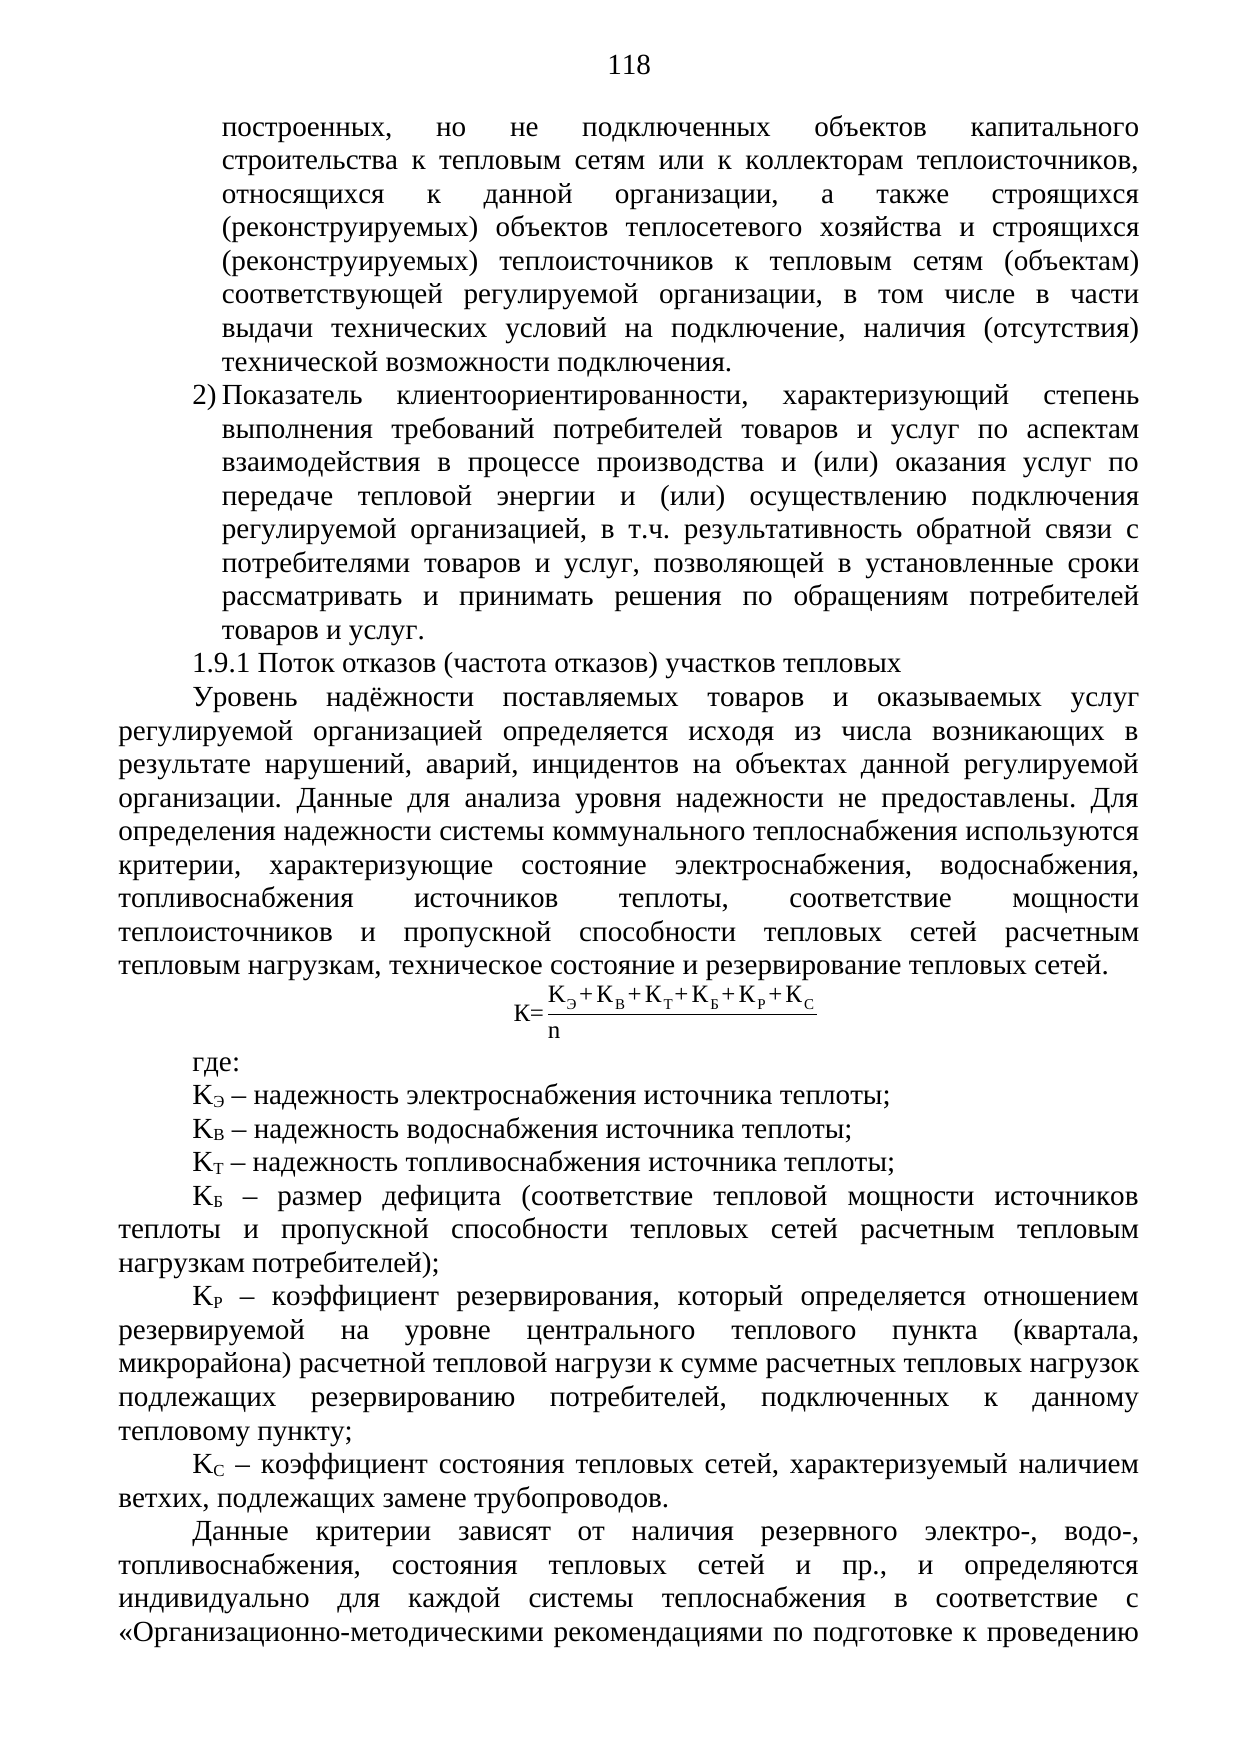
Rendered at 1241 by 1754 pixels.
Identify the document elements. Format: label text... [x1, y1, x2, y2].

subtitle 1.9.1 Поток отказов (частота отказов) участков тепловых [118, 646, 1140, 679]
list где: [118, 1044, 1140, 1077]
list KТ – надежность топливоснабжения источника теплоты; [118, 1144, 1140, 1178]
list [192, 109, 1140, 377]
list Показатель клиентоориентированности, характеризующий степень выполнения требований потребителей товаров и услуг по аспектам взаимодействия в процессе производства и (или) оказания услуг по передаче тепловой энергии и (или) осуществлению подключения регулируемой организацией, в т.ч. результативность обратной связи с потребителями товаров и услуг, позволяющей в установленные сроки рассматривать и принимать решения по обращениям потребителей товаров и услуг. [192, 377, 1140, 646]
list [118, 1513, 1140, 1647]
list KВ – надежность водоснабжения источника теплоты; [118, 1111, 1140, 1144]
list KБ – размер дефицита (соответствие тепловой мощности источников теплоты и пропускной способности тепловых сетей расчетным тепловым нагрузкам потребителей); [118, 1178, 1140, 1278]
list KР – коэффициент резервирования, который определяется отношением резервируемой на уровне центрального теплового пункта (квартала, микрорайона) расчетной тепловой нагрузи к сумме расчетных тепловых нагрузок подлежащих резервированию потребителей, подключенных к данному тепловому пункту; [118, 1278, 1140, 1446]
list KЭ – надежность электроснабжения источника теплоты; [118, 1077, 1140, 1111]
list Уровень надёжности поставляемых товаров и оказываемых услуг регулируемой организацией определяется исходя из числа возникающих в результате нарушений, аварий, инцидентов на объектах данной регулируемой организации. Данные для анализа уровня надежности не предоставлены. Для определения надежности системы коммунального теплоснабжения используются критерии, характеризующие состояние электроснабжения, водоснабжения, топливоснабжения источников теплоты, соответствие мощности теплоисточников и пропускной способности тепловых сетей расчетным тепловым нагрузкам, техническое состояние и резервирование тепловых сетей. [118, 679, 1140, 981]
list KС – коэффициент состояния тепловых сетей, характеризуемый наличием ветхих, подлежащих замене трубопроводов. [118, 1446, 1140, 1513]
